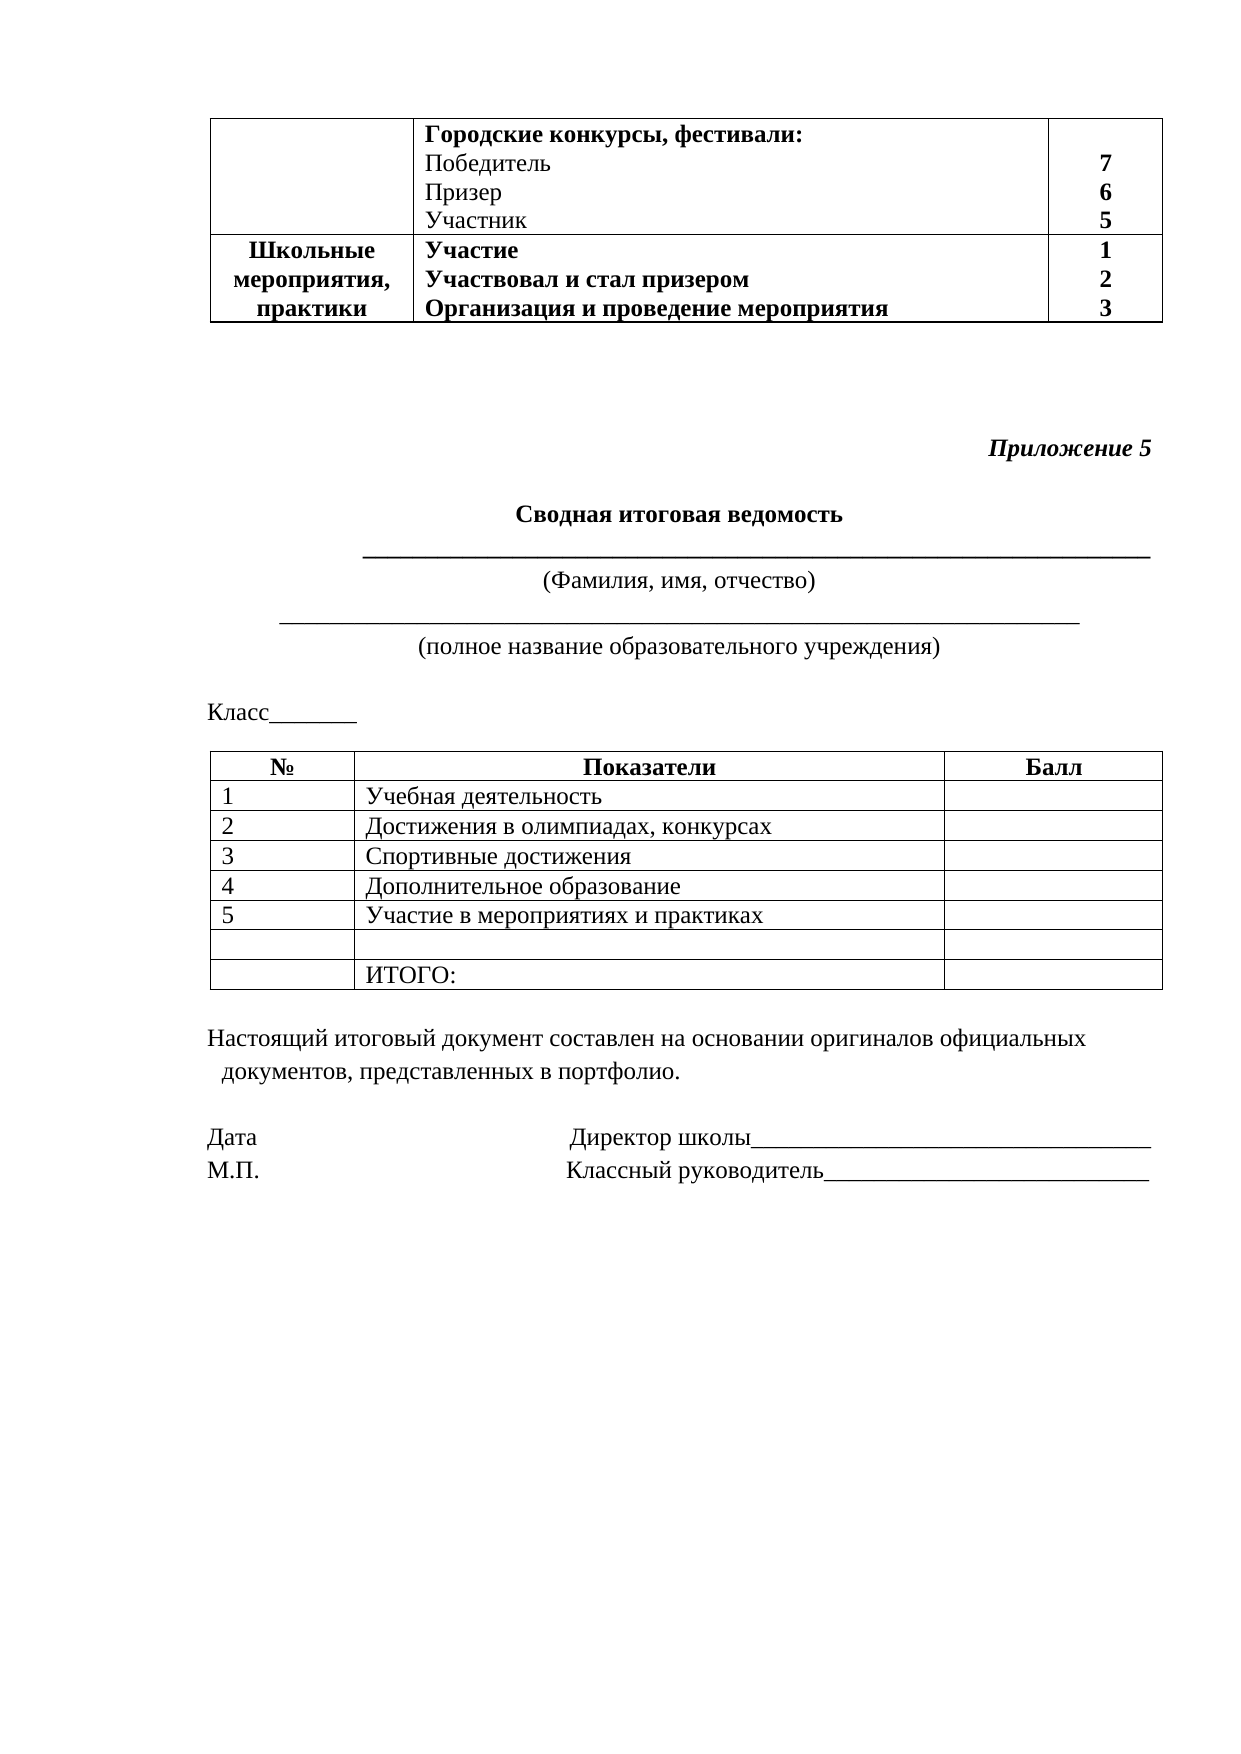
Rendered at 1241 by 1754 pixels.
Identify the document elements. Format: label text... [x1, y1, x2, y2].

table_cell [945, 841, 1162, 870]
list Дата Директор школы________________________________ [207, 1122, 1152, 1151]
table_cell Участие в мероприятиях и практиках [355, 901, 944, 929]
table_cell [355, 930, 944, 959]
table_header № [211, 752, 354, 780]
table_cell ИТОГО: [355, 960, 944, 989]
list М.П. Классный руководитель__________________________ [207, 1155, 1152, 1184]
table_cell 3 [211, 841, 354, 870]
list Класс_______ [207, 697, 1152, 726]
table_cell [945, 960, 1162, 989]
table_header Показатели [355, 752, 944, 780]
table_cell Спортивные достижения [355, 841, 944, 870]
table_cell [945, 871, 1162, 899]
table_cell [945, 811, 1162, 840]
table_cell [945, 781, 1162, 810]
table_cell Участие Участвовал и стал призером Организация и проведение мероприятия [414, 235, 1048, 321]
table_cell 7 6 5 [1049, 119, 1162, 234]
table_cell Городские конкурсы, фестивали: Победитель Призер Участник [414, 119, 1048, 234]
table_cell 2 [211, 811, 354, 840]
table_cell Достижения в олимпиадах, конкурсах [355, 811, 944, 840]
table_cell 5 [211, 901, 354, 929]
table_cell [945, 901, 1162, 929]
table_cell [211, 930, 354, 959]
table_header Балл [945, 752, 1162, 780]
list Настоящий итоговый документ составлен на основании оригиналов официальных документов, представленных в портфолио. [207, 1023, 1152, 1085]
table_cell 1 2 3 [1049, 235, 1162, 321]
list Приложение 5 [207, 433, 1152, 461]
table_cell 4 [211, 871, 354, 899]
list _______________________________________________________________ [207, 532, 1152, 560]
table_cell 1 [211, 781, 354, 810]
table_cell [945, 930, 1162, 959]
table_cell [211, 960, 354, 989]
table_cell Школьные мероприятия, практики [211, 235, 413, 321]
list ________________________________________________________________ [207, 598, 1152, 626]
table_cell Дополнительное образование [355, 871, 944, 899]
list Сводная итоговая ведомость [207, 499, 1152, 527]
table_cell Учебная деятельность [355, 781, 944, 810]
list (Фамилия, имя, отчество) [207, 565, 1152, 593]
list (полное название образовательного учреждения) [207, 631, 1152, 659]
